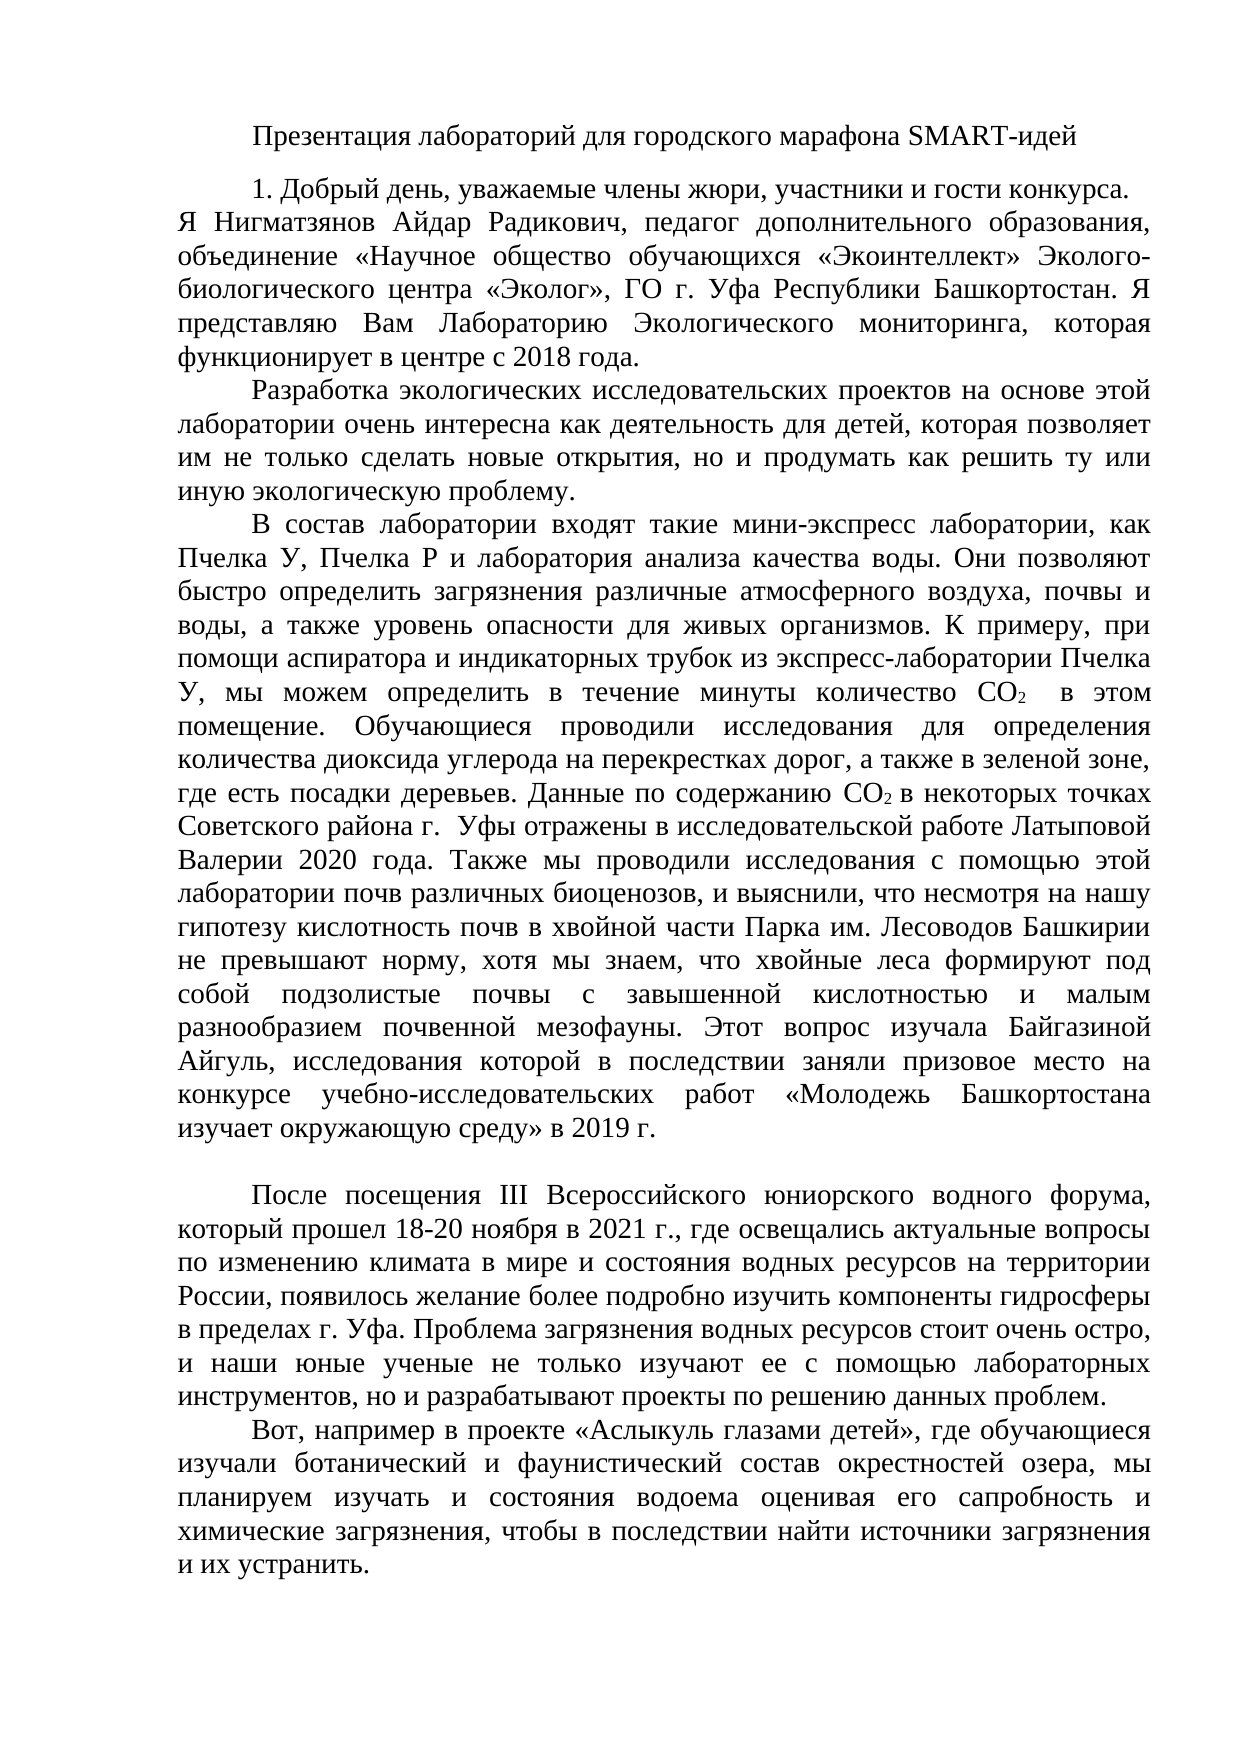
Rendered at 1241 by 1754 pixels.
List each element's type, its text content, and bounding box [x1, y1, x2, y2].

text Я Нигматзянов Айдар Радикович, педагог дополнительного образования, объединение «Научное общество обучающихся «Экоинтеллект» Эколого-биологического центра «Эколог», ГО г. Уфа Республики Башкортостан. Я представляю Вам Лабораторию Экологического мониторинга, которая функционирует в центре с 2018 года. [177, 204, 1152, 372]
text Вот, например в проекте «Аслыкуль глазами детей», где обучающиеся изучали ботанический и фаунистический состав окрестностей озера, мы планируем изучать и состояния водоема оценивая его сапробность и химические загрязнения, чтобы в последствии найти источники загрязнения и их устранить. [177, 1412, 1152, 1580]
text Разработка экологических исследовательских проектов на основе этой лаборатории очень интересна как деятельность для детей, которая позволяет им не только сделать новые открытия, но и продумать как решить ту или иную экологическую проблему. [177, 372, 1152, 506]
text 1. Добрый день, уважаемые члены жюри, участники и гости конкурса. [177, 171, 1152, 204]
text В состав лаборатории входят такие мини-экспресс лаборатории, как Пчелка У, Пчелка Р и лаборатория анализа качества воды. Они позволяют быстро определить загрязнения различные атмосферного воздуха, почвы и воды, а также уровень опасности для живых организмов. К примеру, при помощи аспиратора и индикаторных трубок из экспресс-лаборатории Пчелка У, мы можем определить в течение минуты количество CO2 в этом помещение. Обучающиеся проводили исследования для определения количества диоксида углерода на перекрестках дорог, а также в зеленой зоне, где есть посадки деревьев. Данные по содержанию CO2 в некоторых точках Советского района г. Уфы отражены в исследовательской работе Латыповой Валерии 2020 года. Также мы проводили исследования с помощью этой лаборатории почв различных биоценозов, и выяснили, что несмотря на нашу гипотезу кислотность почв в хвойной части Парка им. Лесоводов Башкирии не превышают норму, хотя мы знаем, что хвойные леса формируют под собой подзолистые почвы с завышенной кислотностью и малым разнообразием почвенной мезофауны. Этот вопрос изучала Байгазиной Айгуль, исследования которой в последствии заняли призовое место на конкурсе учебно-исследовательских работ «Молодежь Башкортостана изучает окружающую среду» в 2019 г. [177, 506, 1152, 1177]
text После посещения III Всероссийского юниорского водного форума, который прошел 18-20 ноября в 2021 г., где освещались актуальные вопросы по изменению климата в мире и состояния водных ресурсов на территории России, появилось желание более подробно изучить компоненты гидросферы в пределах г. Уфа. Проблема загрязнения водных ресурсов стоит очень остро, и наши юные ученые не только изучают ее с помощью лабораторных инструментов, но и разрабатывают проекты по решению данных проблем. [177, 1177, 1152, 1412]
text Презентация лабораторий для городского марафона SMART-идей [177, 118, 1152, 152]
